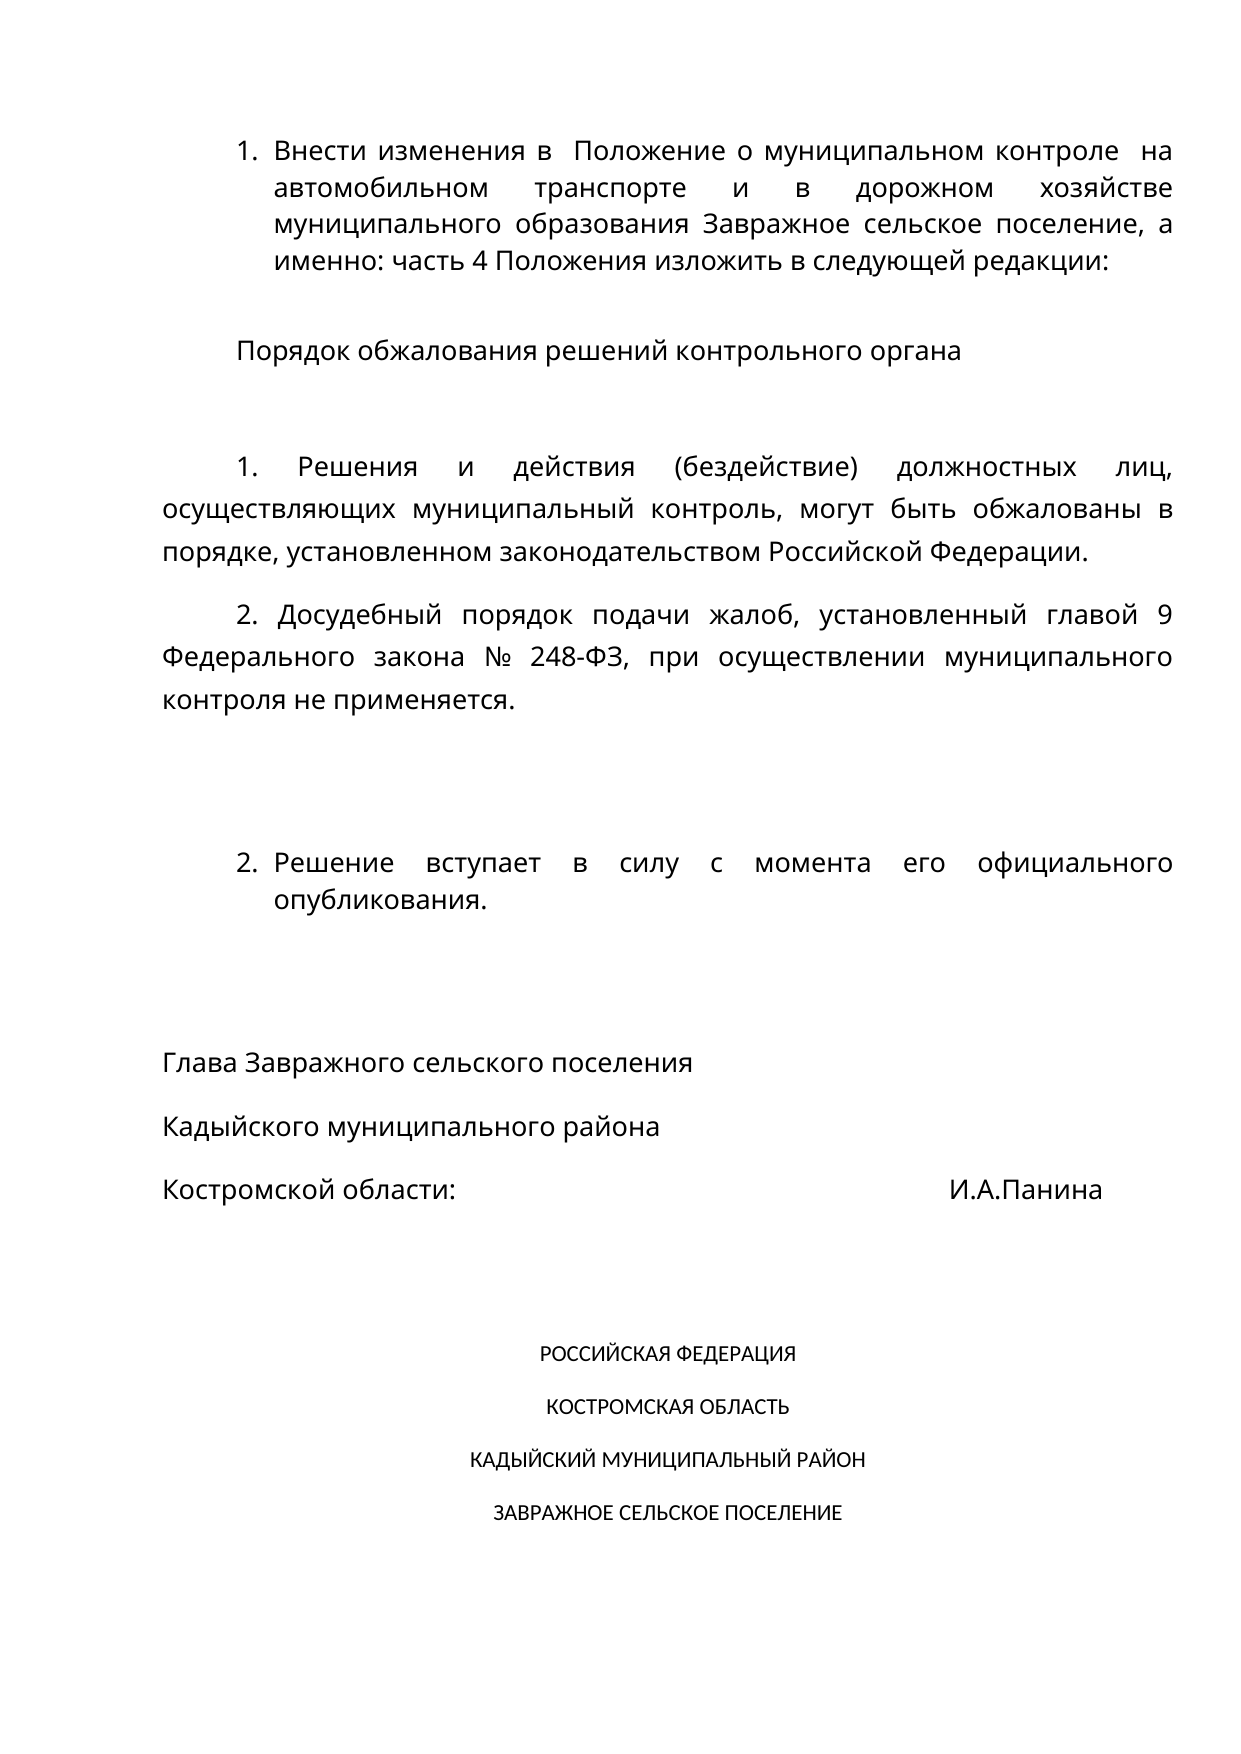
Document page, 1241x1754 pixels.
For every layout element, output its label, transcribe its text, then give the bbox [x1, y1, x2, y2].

list Внести изменения в Положение о муниципальном контроле на автомобильном транспорте и в дорожном хозяйстве муниципального образования Завражное сельское поселение, а именно: часть 4 Положения изложить в следующей редакции: [236, 131, 1174, 279]
text 1. Решения и действия (бездействие) должностных лиц, осуществляющих муниципальный контроль, могут быть обжалованы в порядке, установленном законодательством Российской Федерации. [162, 447, 1174, 569]
text ЗАВРАЖНОЕ СЕЛЬСКОЕ ПОСЕЛЕНИЕ [162, 1498, 1174, 1527]
text РОССИЙСКАЯ ФЕДЕРАЦИЯ [162, 1339, 1174, 1367]
list Решение вступает в силу с момента его официального опубликования. [236, 843, 1174, 917]
text КОСТРОМСКАЯ ОБЛАСТЬ [162, 1392, 1174, 1421]
text Костромской области: И.А.Панина [162, 1170, 1174, 1207]
text КАДЫЙСКИЙ МУНИЦИПАЛЬНЫЙ РАЙОН [162, 1446, 1174, 1473]
text 2. Досудебный порядок подачи жалоб, установленный главой 9 Федерального закона № 248-ФЗ, при осуществлении муниципального контроля не применяется. [162, 595, 1174, 717]
text Кадыйского муниципального района [162, 1107, 1174, 1144]
text Порядок обжалования решений контрольного органа [162, 332, 1174, 368]
text Глава Завражного сельского поселения [162, 1044, 1174, 1081]
